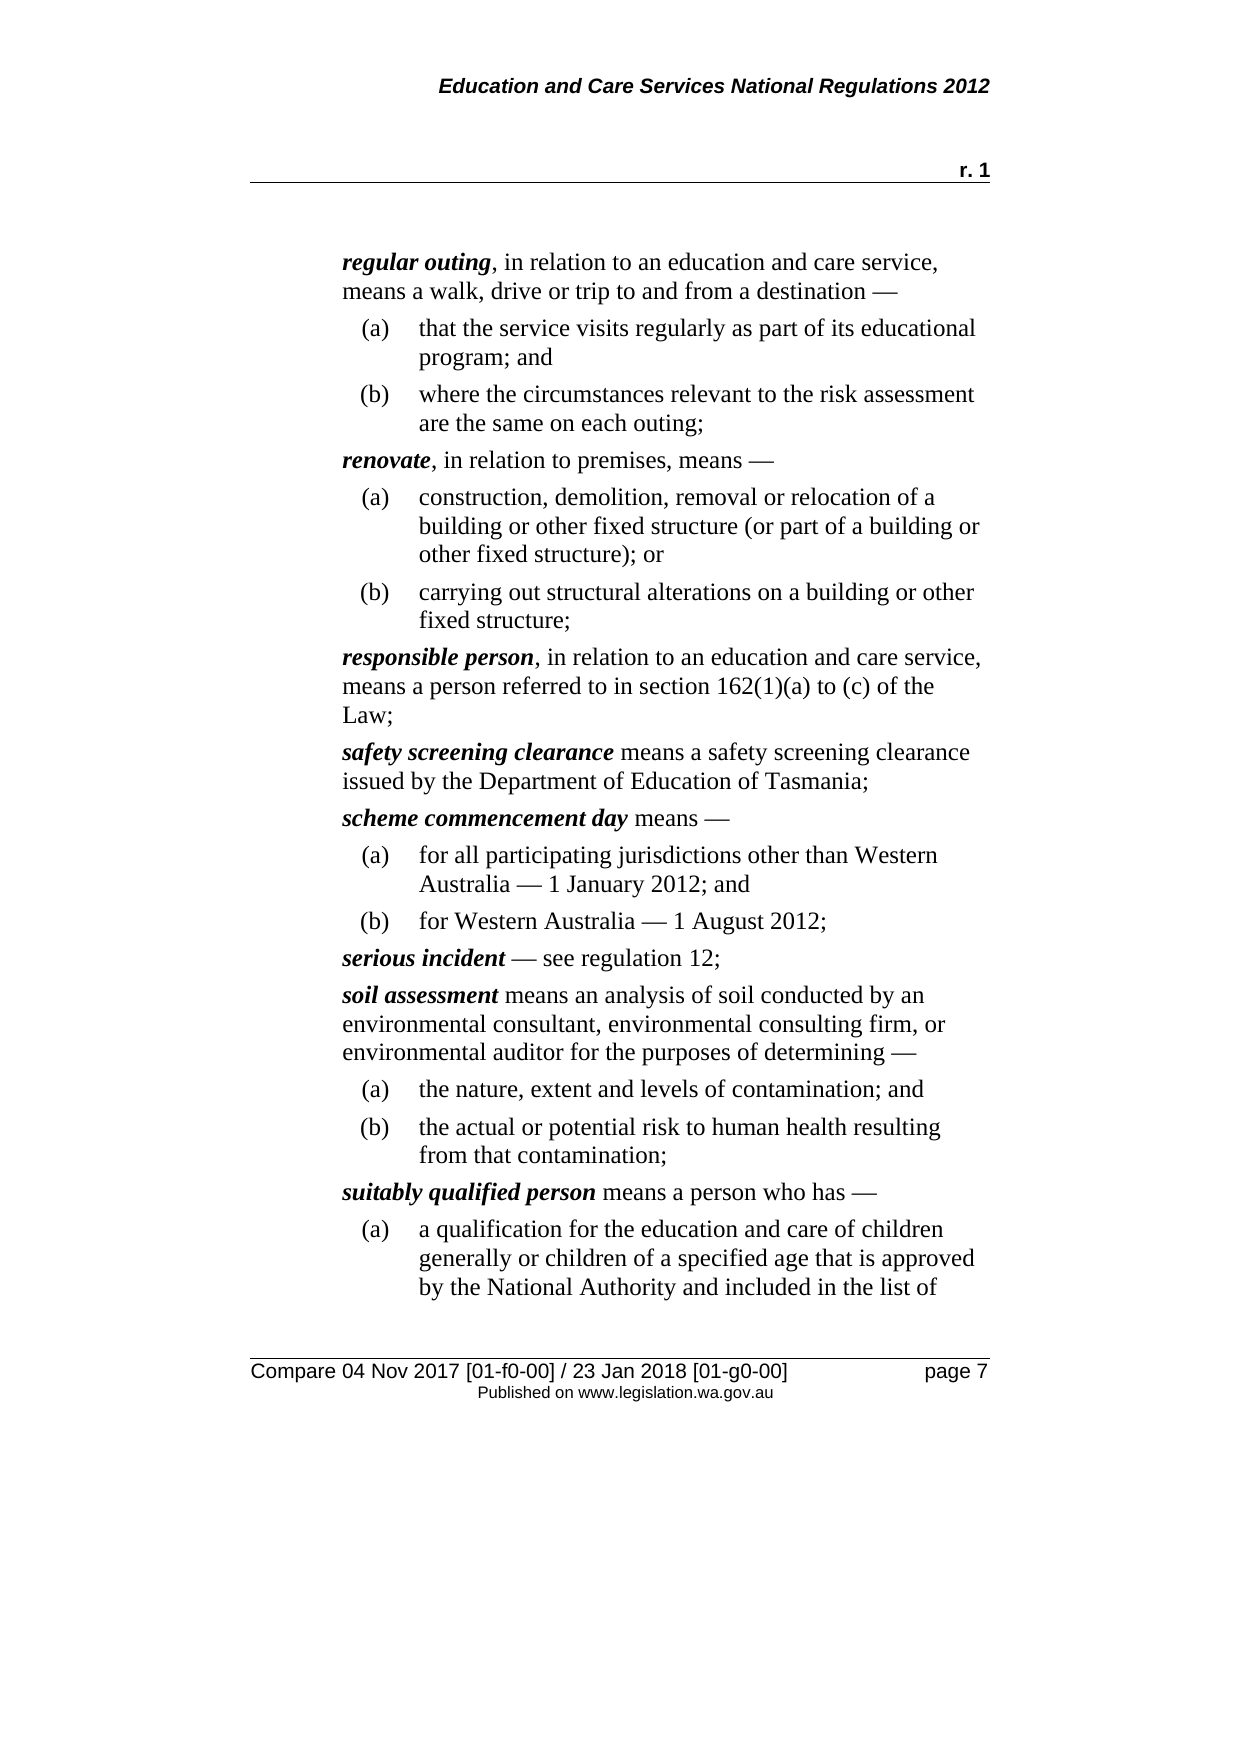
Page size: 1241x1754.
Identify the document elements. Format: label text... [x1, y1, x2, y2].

text (a) the nature, extent and levels of contamination; and [250, 1074, 990, 1103]
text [250, 1214, 990, 1301]
text serious incident — see regulation 12; [250, 943, 990, 972]
text (a) for all participating jurisdictions other than — 1 January 2012; and [250, 840, 990, 897]
text soil assessment means an analysis of soil conducted by an environmental consultant, environmental consulting firm, or environmental auditor for the purposes of determining — [250, 980, 990, 1066]
text regular outing, in relation to an education and care service, means a walk, drive or trip to and from a destination — [250, 247, 990, 305]
text safety screening clearance means a safety screening clearance issued by the Department of Education of Tasmania; [250, 737, 990, 794]
text (a) construction, demolition, removal or relocation of a building or other fixed structure (or part of a building or other fixed structure); or [250, 482, 990, 568]
text renovate, in relation to premises, means — [250, 445, 990, 474]
text (a) that the service visits regularly as part of its educational program; and [250, 313, 990, 371]
text (b) the actual or potential risk to human health resulting from that contamination; [250, 1112, 990, 1169]
text (b) carrying out structural alterations on a building or other fixed structure; [250, 577, 990, 634]
text responsible person, in relation to an education and care service, means a person referred to in section 162(1)(a) to (c) of the Law; [250, 642, 990, 729]
text suitably qualified person means a person who has — [250, 1177, 990, 1206]
text scheme commencement day means — [250, 803, 990, 832]
text (b) for — 1 August 2012; [250, 906, 990, 934]
text (b) where the circumstances relevant to the risk assessment are the same on each outing; [250, 379, 990, 437]
